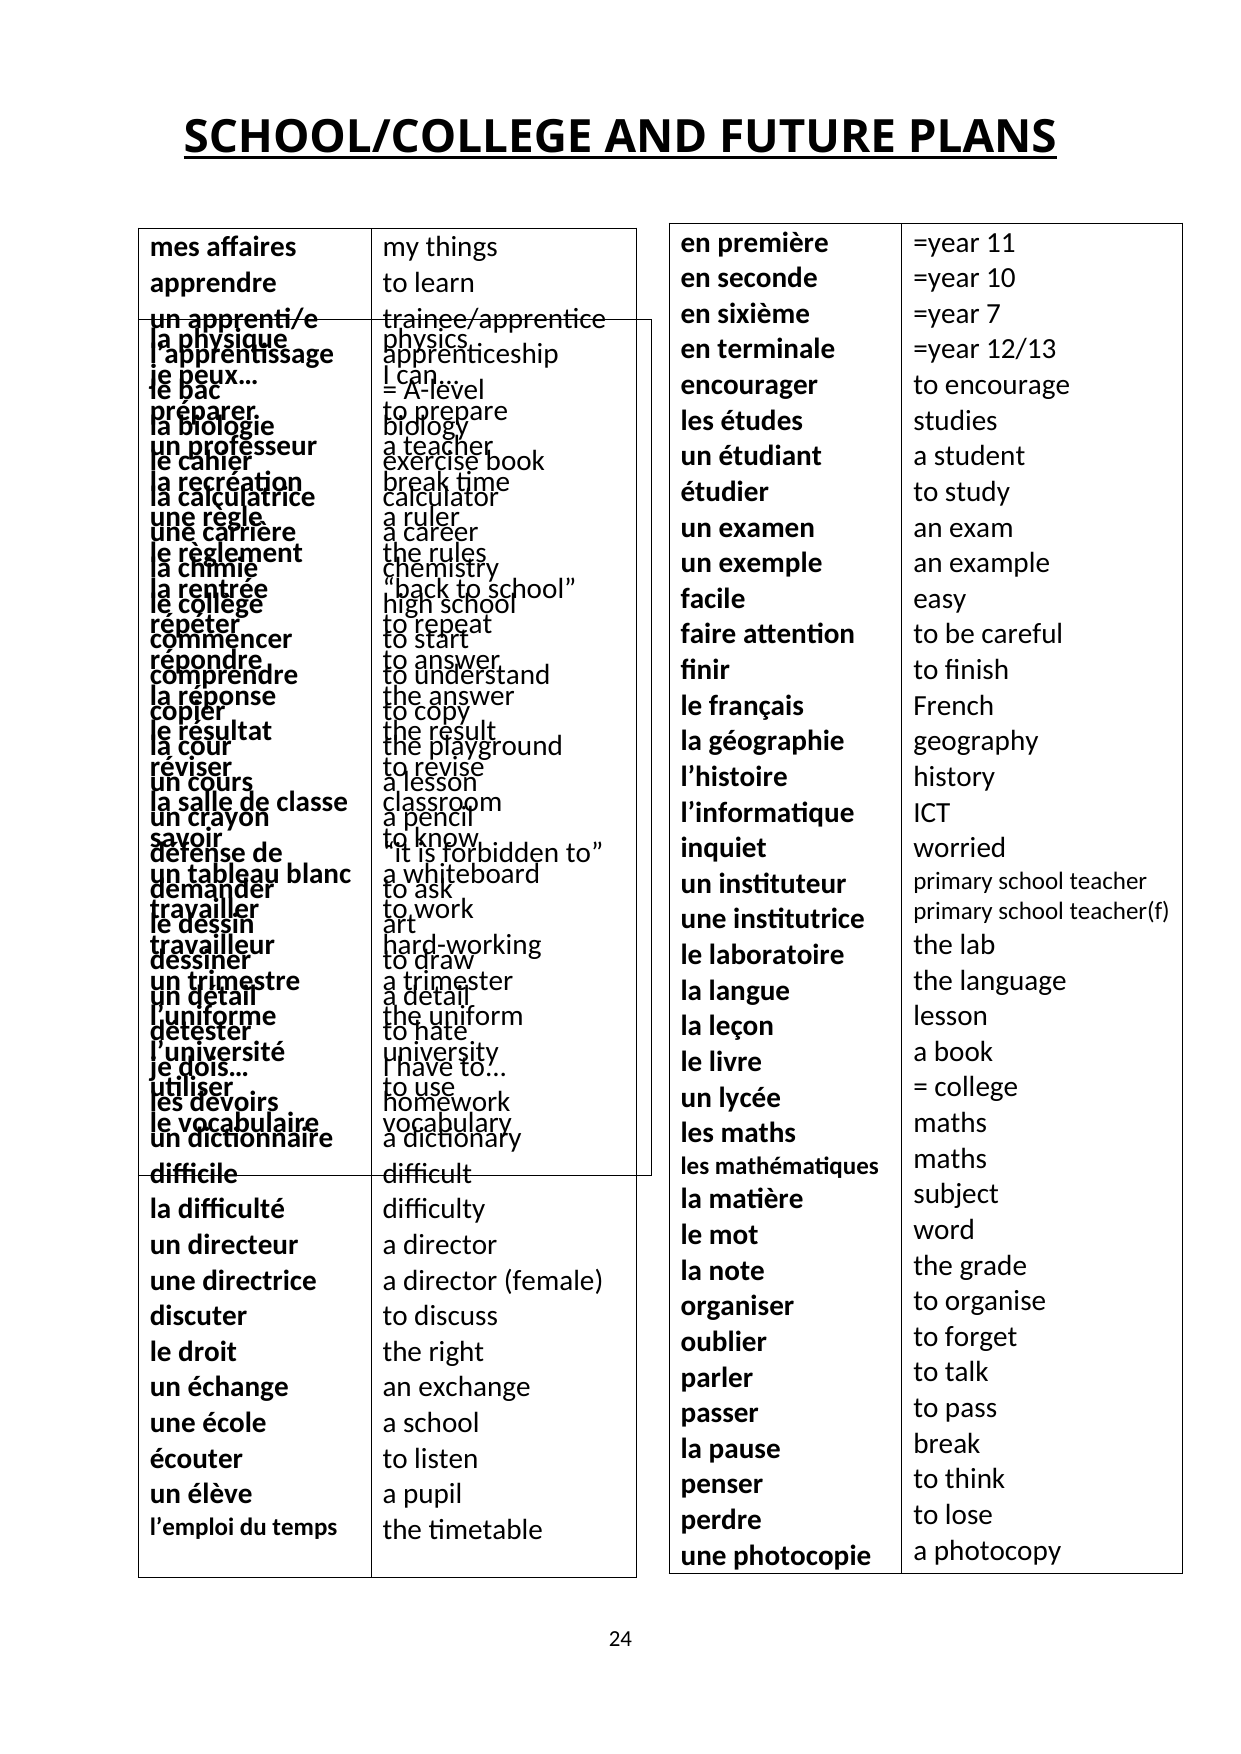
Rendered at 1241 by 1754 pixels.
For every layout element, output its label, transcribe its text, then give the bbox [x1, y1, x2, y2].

table_header en première en seconde en sixième en terminale encourager les études un étudiant étudier un examen un exemple facile faire attention finir le français la géographie l’histoire l’informatique inquiet un instituteur une institutrice le laboratoire la langue la leçon le livre un lycée les maths les mathématiques la matière le mot la note organiser oublier parler passer la pause penser perdre une photocopie [670, 224, 901, 1572]
table_header =year 11 =year 10 =year 7 =year 12/13 to encourage studies a student to study an exam an example easy to be careful to finish French geography history ICT worried primary school teacher primary school teacher(f) the lab the language lesson a book = college maths maths subject word the grade to organise to forget to talk to pass break to think to lose a photocopy [902, 224, 1182, 1572]
table_header mes affaires apprendre un apprenti/e l’apprentissage le bac la biologie le cahier la calculatrice une carrière la chimie le collège commencer comprendre copier la cour un cours un crayon défense de demander le dessin dessiner un détail détester je dois… les devoirs un dictionnaire difficile la difficulté un directeur une directrice discuter le droit un échange une école écouter un élève l’emploi du temps [139, 1176, 371, 1577]
table_header my things to learn trainee/apprentice apprenticeship = A-level biology exercise book calculator a career chemistry high school to start to understand to copy the playground a lesson a pencil “it is forbidden to” to ask art to draw a detail to hate I have to... homework a dictionary difficult difficulty a director a director (female) to discuss the right an exchange a school to listen a pupil the timetable [372, 1176, 636, 1577]
text SCHOOL/COLLEGE AND FUTURE PLANS [150, 103, 1090, 166]
table_header physics I can... to prepare a teacher break time a ruler the rules “back to school” to repeat to answer the answer the result to revise classroom to know a whiteboard to work hard-working a trimester the uniform university to use vocabulary [372, 320, 651, 1175]
table_header la physique je peux… préparer un professeur la recréation une règle le règlement la rentrée répéter répondre la réponse le résultat réviser la salle de classe savoir un tableau blanc travailler travailleur un trimestre l’uniforme l’université utiliser le vocabulaire [139, 320, 371, 1175]
